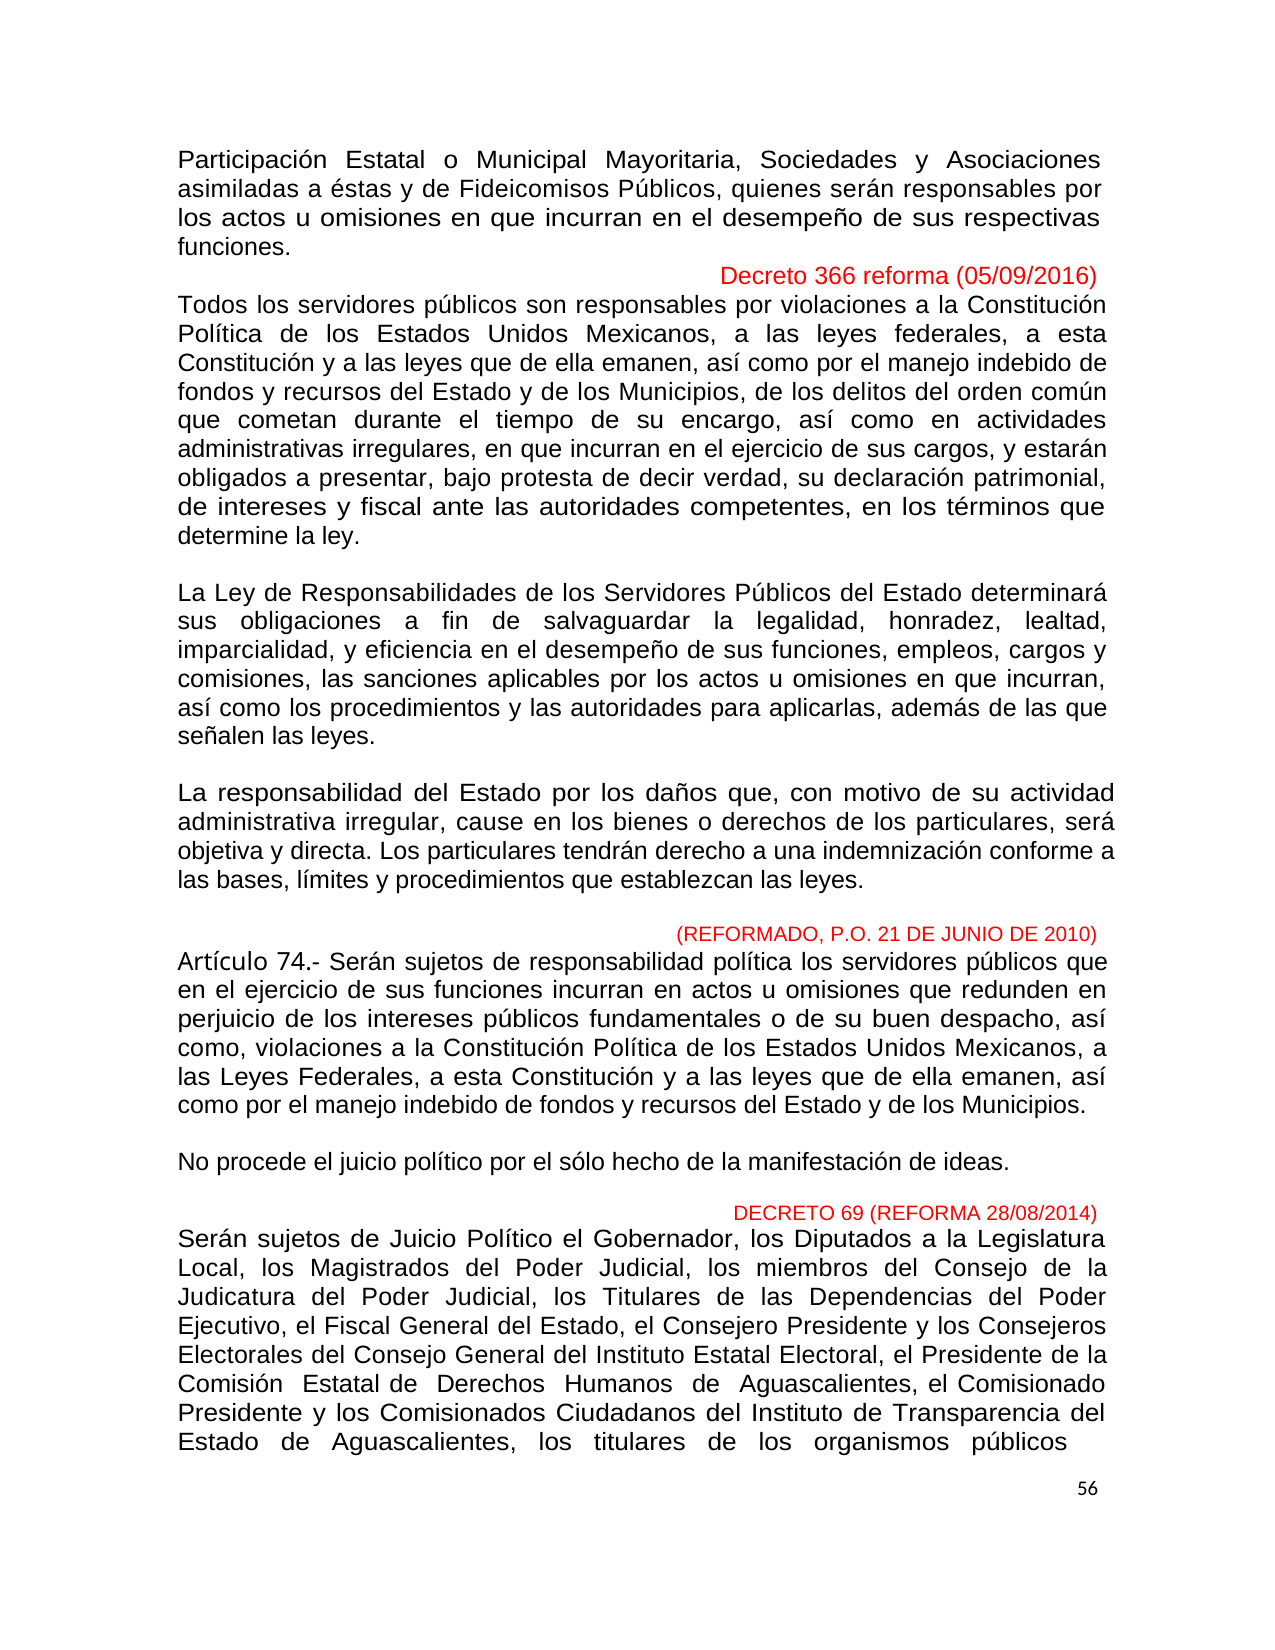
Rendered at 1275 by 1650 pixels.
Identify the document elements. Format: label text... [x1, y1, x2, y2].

text 56 [1077, 1476, 1275, 1500]
text Artículo 74.- Serán sujetos de responsabilidad política los servidores públicos que en el ejercicio de sus funciones incurran en actos u omisiones que redunden en perjuicio de los intereses públicos fundamentales o de su buen despacho, así como, violaciones a la Constitución Política de los Estados Unidos Mexicanos, a las Leyes Federales, a esta Constitución y a las leyes que de ella emanen, así como por el manejo indebido de fondos y recursos del Estado y de los Municipios. [177, 947, 1118, 1119]
text (REFORMADO, P.O. 21 DE JUNIO DE 2010) [676, 922, 1275, 946]
text No procede el juicio político por el sólo hecho de la manifestación de ideas. [177, 1147, 1275, 1176]
text Participación Estatal o Municipal Mayoritaria, Sociedades y Asociaciones asimiladas a éstas y de Fideicomisos Públicos, quienes serán responsables por los actos u omisiones en que incurran en el desempeño de sus respectivas funciones. [177, 145, 1112, 261]
text Decreto 366 reforma (05/09/2016) [720, 262, 1275, 291]
text La responsabilidad del Estado por los daños que, con motivo de su actividad administrativa irregular, cause en los bienes o derechos de los particulares, será objetiva y directa. Los particulares tendrán derecho a una indemnización conforme a las bases, límites y procedimientos que establezcan las leyes. [177, 778, 1117, 894]
text DECRETO 69 (REFORMA 28/08/2014) [733, 1201, 1275, 1225]
text La Ley de Responsabilidades de los Servidores Públicos del Estado determinará sus obligaciones a fin de salvaguardar la legalidad, honradez, lealtad, imparcialidad, y eficiencia en el desempeño de sus funciones, empleos, cargos y comisiones, las sanciones aplicables por los actos u omisiones en que incurran, así como los procedimientos y las autoridades para aplicarlas, además de las que señalen las leyes. [177, 578, 1118, 751]
text Serán sujetos de Juicio Político el Gobernador, los Diputados a la Legislatura Local, los Magistrados del Poder Judicial, los miembros del Consejo de la Judicatura del Poder Judicial, los Titulares de las Dependencias del Poder Ejecutivo, el Fiscal General del Estado, el Consejero Presidente y los Consejeros Electorales del Consejo General del Instituto Estatal Electoral, el Presidente de la Comisión Estatal de Derechos Humanos de Aguascalientes, el Comisionado Presidente y los Comisionados Ciudadanos del Instituto de Transparencia del Estado de Aguascalientes, los titulares de los organismos públicos [177, 1225, 1118, 1456]
text Todos los servidores públicos son responsables por violaciones a la Constitución Política de los Estados Unidos Mexicanos, a las leyes federales, a esta Constitución y a las leyes que de ella emanen, así como por el manejo indebido de fondos y recursos del Estado y de los Municipios, de los delitos del orden común que cometan durante el tiempo de su encargo, así como en actividades administrativas irregulares, en que incurran en el ejercicio de sus cargos, y estarán obligados a presentar, bajo protesta de decir verdad, su declaración patrimonial, de intereses y fiscal ante las autoridades competentes, en los términos que determine la ley. [177, 291, 1117, 550]
